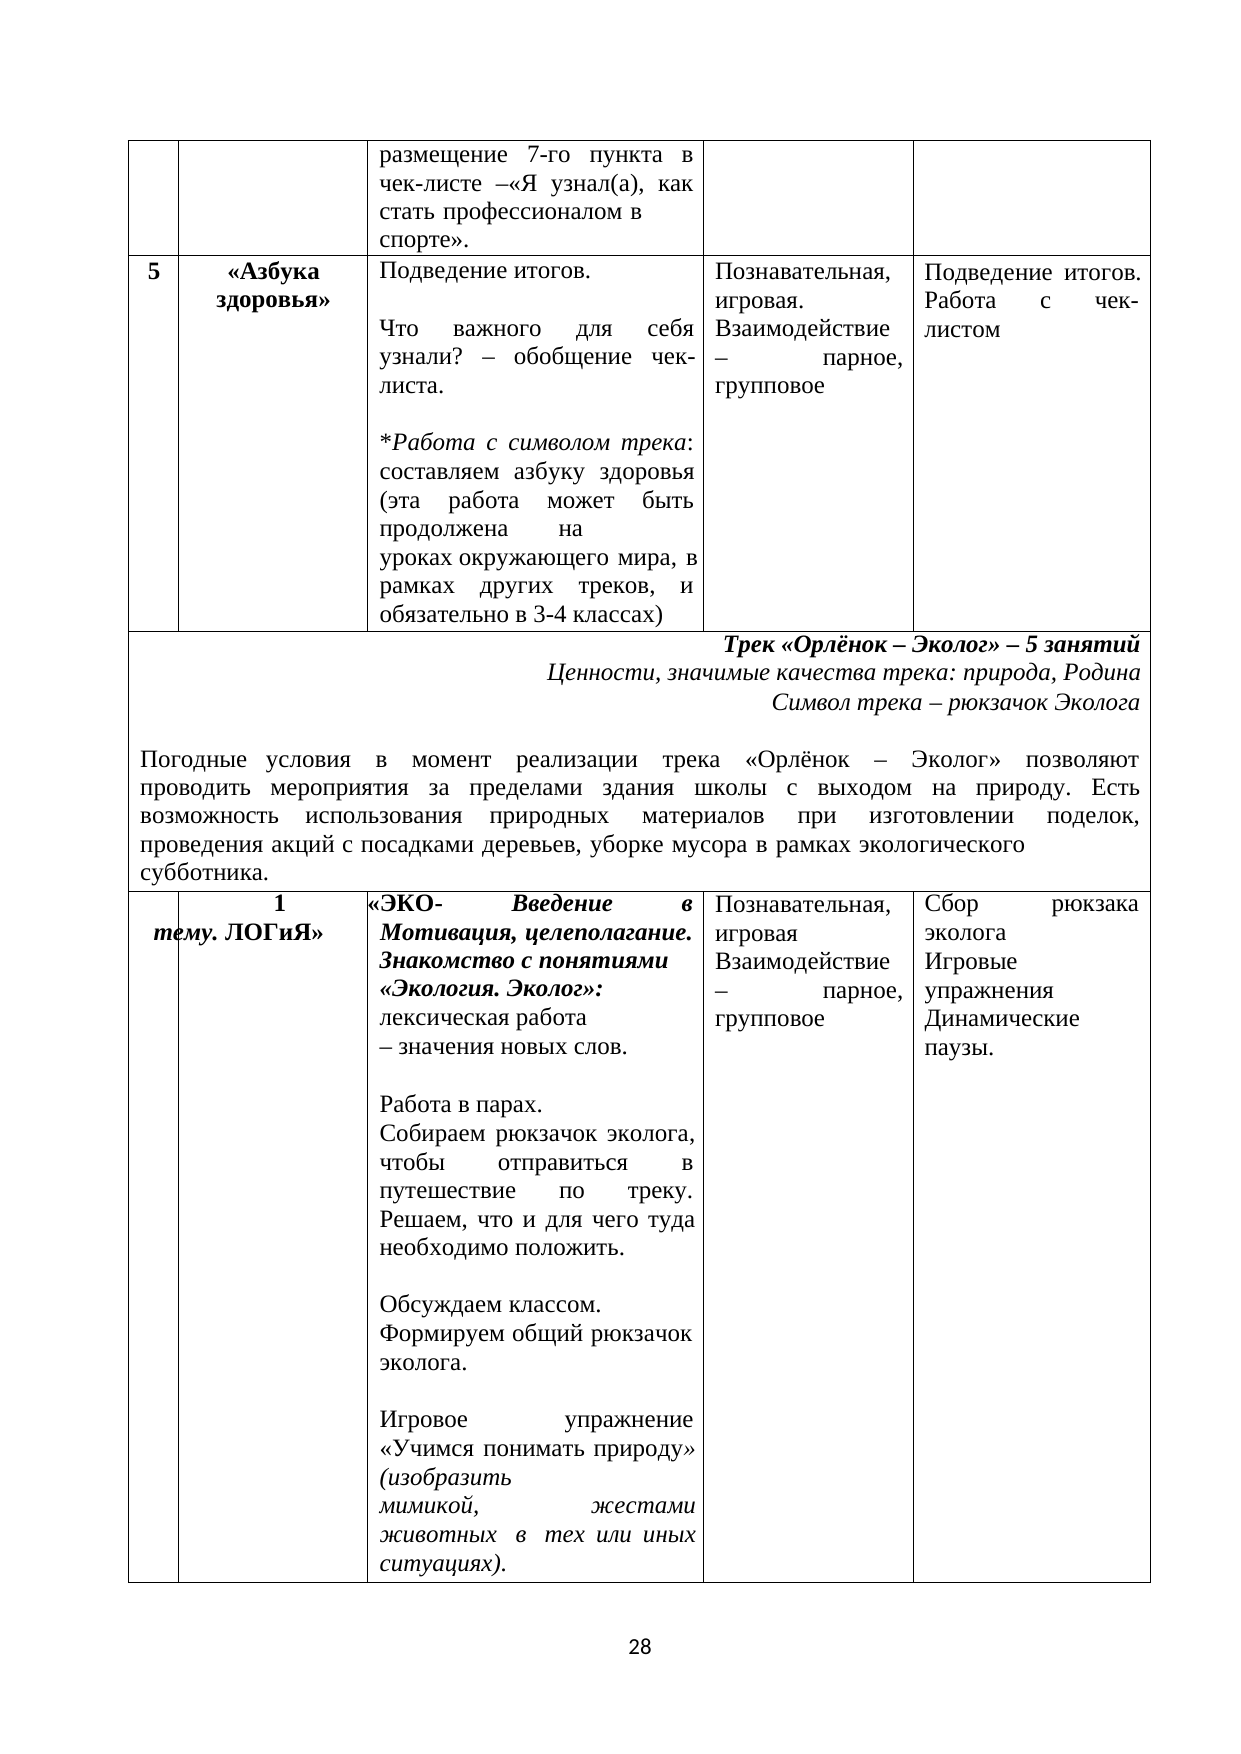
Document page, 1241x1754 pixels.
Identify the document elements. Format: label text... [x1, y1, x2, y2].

text Трек «Орлёнок – Эколог» – 5 занятий Ценности, значимые качества трека: природа, Родина [547, 630, 1145, 686]
text 1 «ЭКО- Введение в тему. ЛОГиЯ» Мотивация, целеполагание. [141, 889, 692, 946]
text Собираем рюкзачок эколога, чтобы отправиться в путешествие по треку. Решаем, что и для чего туда необходимо положить. [379, 1118, 695, 1261]
text 28 [628, 1632, 1154, 1660]
text Работа в парах. [379, 1089, 1154, 1118]
text – значения новых слов. [379, 1031, 694, 1060]
text Обсуждаем классом. Формируем общий рюкзачок эколога. [379, 1289, 698, 1376]
text размещение 7-го пункта в чек-листе –«Я узнал(а), как стать профессионалом в спорте». [379, 140, 699, 253]
text Игровые упражнения Динамические паузы. [924, 946, 1085, 1061]
text *Работа с символом трека: составляем азбуку здоровья (эта работа может быть продолжена на уроках окружающего мира, в рамках других треков, и обязательно в 3-4 классах) [379, 428, 699, 628]
text Сбор рюкзака эколога [924, 889, 1144, 946]
text Познавательная, игровая Взаимодействие – парное, групповое [715, 889, 909, 1032]
text Символ трека – рюкзачок Эколога [771, 687, 1154, 716]
text Подведение итогов. Работа с чек-листом [924, 257, 1141, 343]
text Игровое упражнение «Учимся понимать природу» (изобразить мимикой, жестами животных в тех или иных ситуациях). [379, 1404, 696, 1577]
text Подведение итогов. [379, 255, 696, 284]
text Познавательная, игровая. Взаимодействие – парное, групповое [715, 257, 909, 399]
text Знакомство с понятиями «Экология. Эколог»: лексическая работа [379, 946, 675, 1031]
text Что важного для себя узнали? – обобщение чек-листа. [379, 313, 696, 399]
text Погодные условия в момент реализации трека «Орлёнок – Эколог» позволяют проводить мероприятия за пределами здания школы с выходом на природу. Есть возможность использования природных материалов при изготовлении поделок, проведения акций с посадками деревьев, уборке мусора в рамках экологического субботника. [140, 745, 1146, 886]
text 5 «Азбука здоровья» [148, 256, 336, 313]
